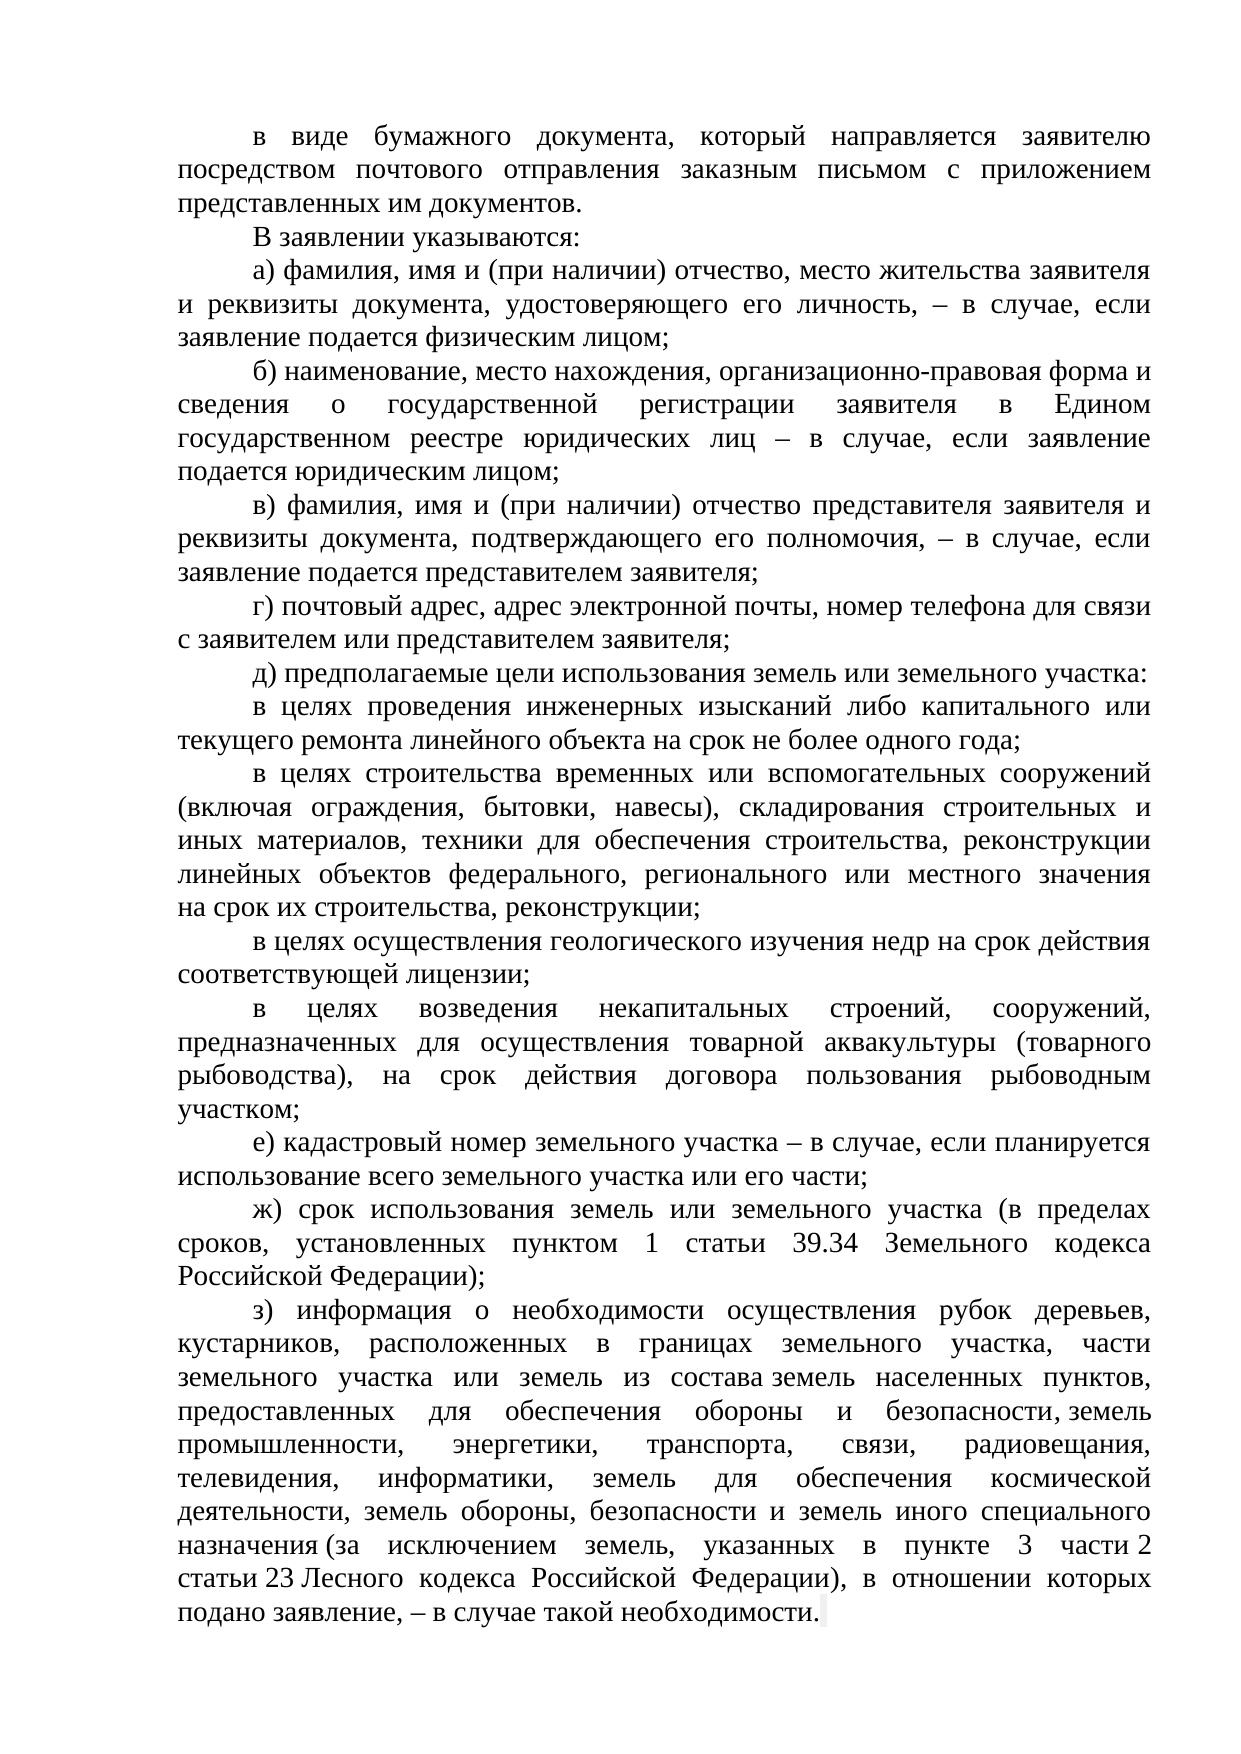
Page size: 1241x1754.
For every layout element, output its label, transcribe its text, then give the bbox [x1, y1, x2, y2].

text в целях строительства временных или вспомогательных сооружений (включая ограждения, бытовки, навесы), складирования строительных и иных материалов, техники для обеспечения строительства, реконструкции линейных объектов федерального, регионального или местного значения на срок их строительства, реконструкции; [177, 755, 1152, 923]
text в целях возведения некапитальных строений, сооружений, предназначенных для осуществления товарной аквакультуры (товарного рыбоводства), на срок действия договора пользования рыбоводным участком; [177, 990, 1152, 1124]
text г) почтовый адрес, адрес электронной почты, номер телефона для связи с заявителем или представителем заявителя; [177, 588, 1152, 655]
text в виде бумажного документа, который направляется заявителю посредством почтового отправления заказным письмом с приложением представленных им документов. [177, 118, 1152, 219]
text б) наименование, место нахождения, организационно-правовая форма и сведения о государственной регистрации заявителя в Едином государственном реестре юридических лиц – в случае, если заявление подается юридическим лицом; [177, 353, 1152, 487]
text в целях проведения инженерных изысканий либо капитального или текущего ремонта линейного объекта на срок не более одного года; [177, 688, 1152, 755]
text д) предполагаемые цели использования земель или земельного участка: [177, 655, 1152, 688]
text е) кадастровый номер земельного участка – в случае, если планируется использование всего земельного участка или его части; [177, 1124, 1152, 1191]
text з) информация о необходимости осуществления рубок деревьев, кустарников, расположенных в границах земельного участка, части земельного участка или земель из состава земель населенных пунктов, предоставленных для обеспечения обороны и безопасности, земель промышленности, энергетики, транспорта, связи, радиовещания, телевидения, информатики, земель для обеспечения космической деятельности, земель обороны, безопасности и земель иного специального назначения (за исключением земель, указанных в пункте 3 части 2 статьи 23 Лесного кодекса Российской Федерации), в отношении которых подано заявление, – в случае такой необходимости. [177, 1527, 1152, 1627]
text в целях осуществления геологического изучения недр на срок действия соответствующей лицензии; [177, 923, 1152, 990]
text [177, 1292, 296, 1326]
text в) фамилия, имя и (при наличии) отчество представителя заявителя и реквизиты документа, подтверждающего его полномочия, – в случае, если заявление подается представителем заявителя; [177, 487, 1152, 588]
text а) фамилия, имя и (при наличии) отчество, место жительства заявителя и реквизиты документа, удостоверяющего его личность, – в случае, если заявление подается физическим лицом; [177, 252, 1152, 353]
text з) информация о необходимости осуществления рубок деревьев, кустарников, расположенных в границах земельного участка, части земельного участка или земель из состава земель населенных пунктов, предоставленных для обеспечения обороны и безопасности, земель промышленности, энергетики, транспорта, связи, радиовещания, телевидения, информатики, земель для обеспечения космической деятельности, земель обороны, безопасности и земель иного специального назначения (за исключением земель, указанных в пункте 3 части 2 статьи 23 Лесного кодекса Российской Федерации), в отношении которых подано заявление, – в случае такой необходимости. [177, 1359, 1152, 1426]
text В заявлении указываются: [177, 219, 1152, 252]
text ж) срок использования земель или земельного участка (в пределах сроков, установленных пунктом 1 статьи 39.34 Земельного кодекса Российской Федерации); [177, 1191, 1152, 1292]
